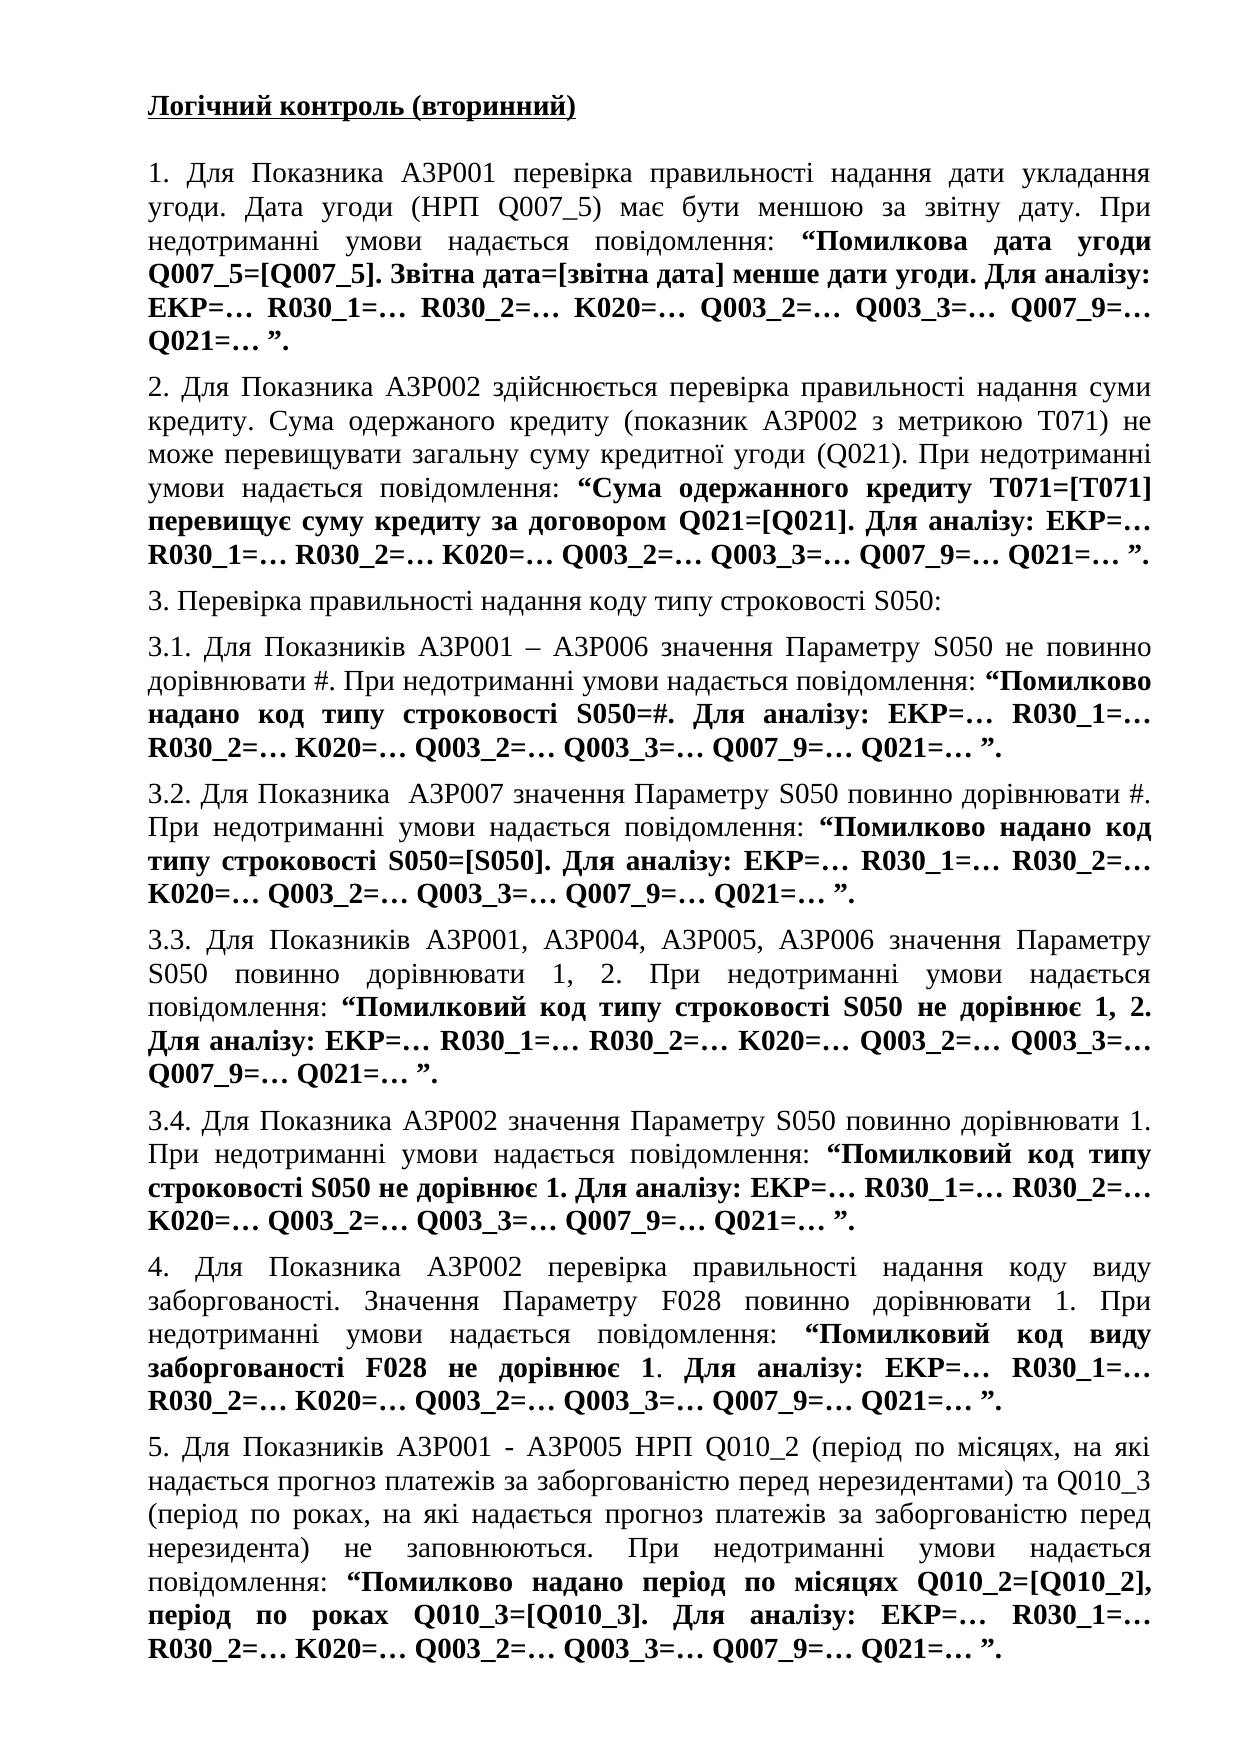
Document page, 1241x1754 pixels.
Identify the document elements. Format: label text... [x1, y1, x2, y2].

text 5. Для Показників A3P001 - A3P005 НРП Q010_2 (період по місяцях, на які надається прогноз платежів за заборгованістю перед нерезидентами) та Q010_3 (період по роках, на які надається прогноз платежів за заборгованістю перед нерезидента) не заповнюються. При недотриманні умови надається повідомлення: “Помилково надано період по місяцях Q010_2=[Q010_2], період по роках Q010_3=[Q010_3]. Для аналізу: EKP=… R030_1=… R030_2=… K020=… Q003_2=… Q003_3=… Q007_9=… Q021=… ”. [148, 1429, 1152, 1664]
text 3.1. Для Показників A3P001 – A3P006 значення Параметру S050 не повинно дорівнювати #. При недотриманні умови надається повідомлення: “Помилково надано код типу строковості S050=#. Для аналізу: EKP=… R030_1=… R030_2=… K020=… Q003_2=… Q003_3=… Q007_9=… Q021=… ”. [148, 629, 1152, 763]
text 3.4. Для Показника A3P002 значення Параметру S050 повинно дорівнювати 1. При недотриманні умови надається повідомлення: “Помилковий код типу строковості S050 не дорівнює 1. Для аналізу: EKP=… R030_1=… R030_2=… K020=… Q003_2=… Q003_3=… Q007_9=… Q021=… ”. [148, 1103, 1152, 1237]
text 2. Для Показника A3P002 здійснюється перевірка правильності надання суми кредиту. Сума одержаного кредиту (показник A3P002 з метрикою T071) не може перевищувати загальну суму кредитної угоди (Q021). При недотриманні умови надається повідомлення: “Сума одержанного кредиту T071=[T071] перевищує суму кредиту за договором Q021=[Q021]. Для аналізу: EKP=… R030_1=… R030_2=… K020=… Q003_2=… Q003_3=… Q007_9=… Q021=… ”. [148, 369, 1152, 571]
text 1. Для Показника A3P001 перевірка правильності надання дати укладання угоди. Дата угоди (НРП Q007_5) має бути меншою за звітну дату. При недотриманні умови надається повідомлення: “Помилкова дата угоди Q007_5=[Q007_5]. Звітна дата=[звітна дата] менше дати угоди. Для аналізу: EKP=… R030_1=… R030_2=… K020=… Q003_2=… Q003_3=… Q007_9=… Q021=… ”. [148, 156, 1152, 357]
text Логічний контроль (вторинний) [148, 88, 1152, 122]
text 3.2. Для Показника A3P007 значення Параметру S050 повинно дорівнювати #. При недотриманні умови надається повідомлення: “Помилково надано код типу строковості S050=[S050]. Для аналізу: EKP=… R030_1=… R030_2=… K020=… Q003_2=… Q003_3=… Q007_9=… Q021=… ”. [148, 776, 1152, 910]
text 4. Для Показника A3P002 перевірка правильності надання коду виду заборгованості. Значення Параметру F028 повинно дорівнювати 1. При недотриманні умови надається повідомлення: “Помилковий код виду заборгованості F028 не дорівнює 1. Для аналізу: EKP=… R030_1=… R030_2=… K020=… Q003_2=… Q003_3=… Q007_9=… Q021=… ”. [148, 1249, 1152, 1417]
text 3. Перевірка правильності надання коду типу строковості S050: [148, 583, 1152, 617]
text 3.3. Для Показників A3P001, A3P004, A3P005, A3P006 значення Параметру S050 повинно дорівнювати 1, 2. При недотриманні умови надається повідомлення: “Помилковий код типу строковості S050 не дорівнює 1, 2. Для аналізу: EKP=… R030_1=… R030_2=… K020=… Q003_2=… Q003_3=… Q007_9=… Q021=… ”. [148, 922, 1152, 1090]
